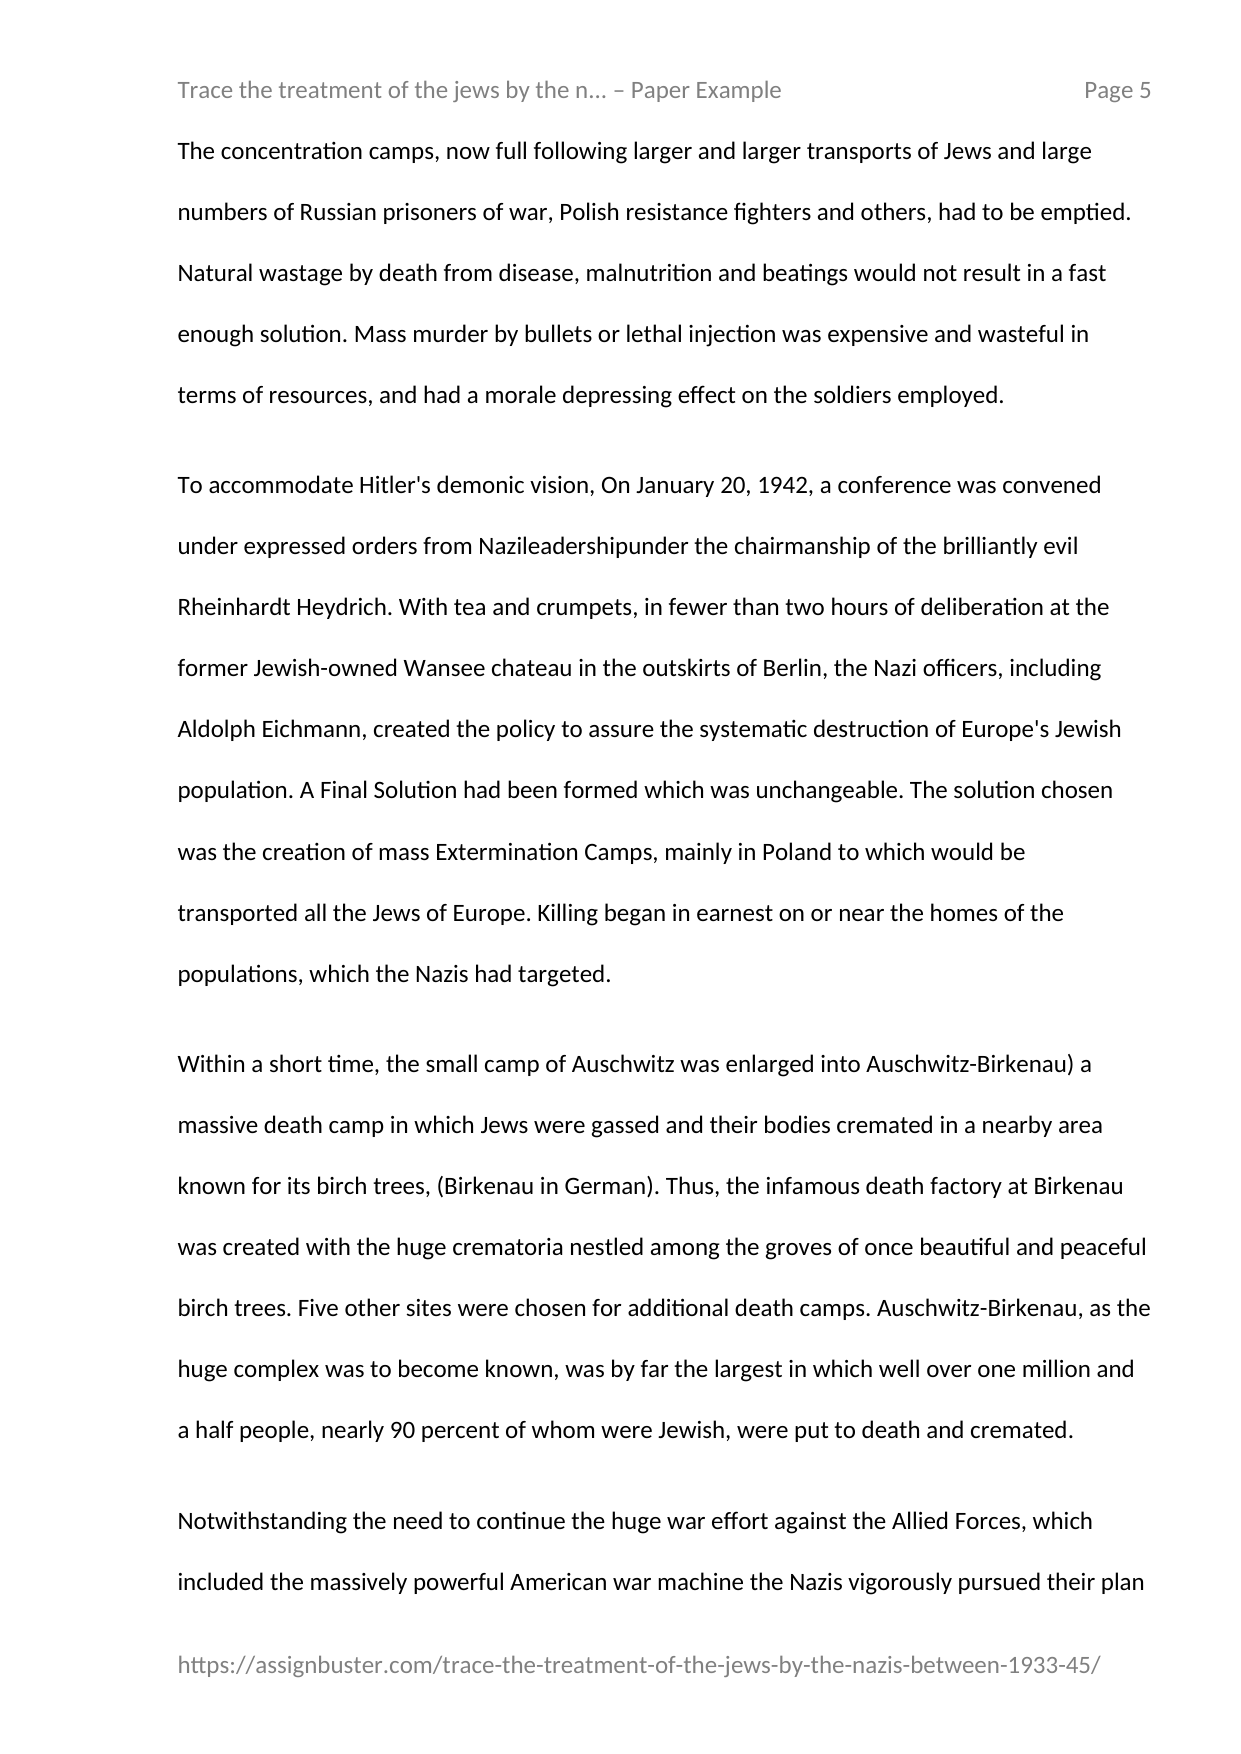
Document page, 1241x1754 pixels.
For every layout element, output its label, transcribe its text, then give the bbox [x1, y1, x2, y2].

text To accommodate Hitler's demonic vision, On January 20, 1942, a conference was convened under expressed orders from Nazileadershipunder the chairmanship of the brilliantly evil Rheinhardt Heydrich. With tea and crumpets, in fewer than two hours of deliberation at the former Jewish-owned Wansee chateau in the outskirts of Berlin, the Nazi officers, including Aldolph Eichmann, created the policy to assure the systematic destruction of Europe's Jewish population. A Final Solution had been formed which was unchangeable. The solution chosen was the creation of mass Extermination Camps, mainly in Poland to which would be transported all the Jews of Europe. Killing began in earnest on or near the homes of the populations, which the Nazis had targeted. [177, 469, 1152, 988]
text Within a short time, the small camp of Auschwitz was enlarged into Auschwitz-Birkenau) a massive death camp in which Jews were gassed and their bodies cremated in a nearby area known for its birch trees, (Birkenau in German). Thus, the infamous death factory at Birkenau was created with the huge crematoria nestled among the groves of once beautiful and peaceful birch trees. Five other sites were chosen for additional death camps. Auschwitz-Birkenau, as the huge complex was to become known, was by far the largest in which well over one million and a half people, nearly 90 percent of whom were Jewish, were put to death and cremated. [177, 1048, 1152, 1445]
text The concentration camps, now full following larger and larger transports of Jews and large numbers of Russian prisoners of war, Polish resistance fighters and others, had to be emptied. Natural wastage by death from disease, malnutrition and beatings would not result in a fast enough solution. Mass murder by bullets or lethal injection was expensive and wasteful in terms of resources, and had a morale depressing effect on the soldiers employed. [177, 135, 1152, 409]
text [177, 1505, 1152, 1597]
